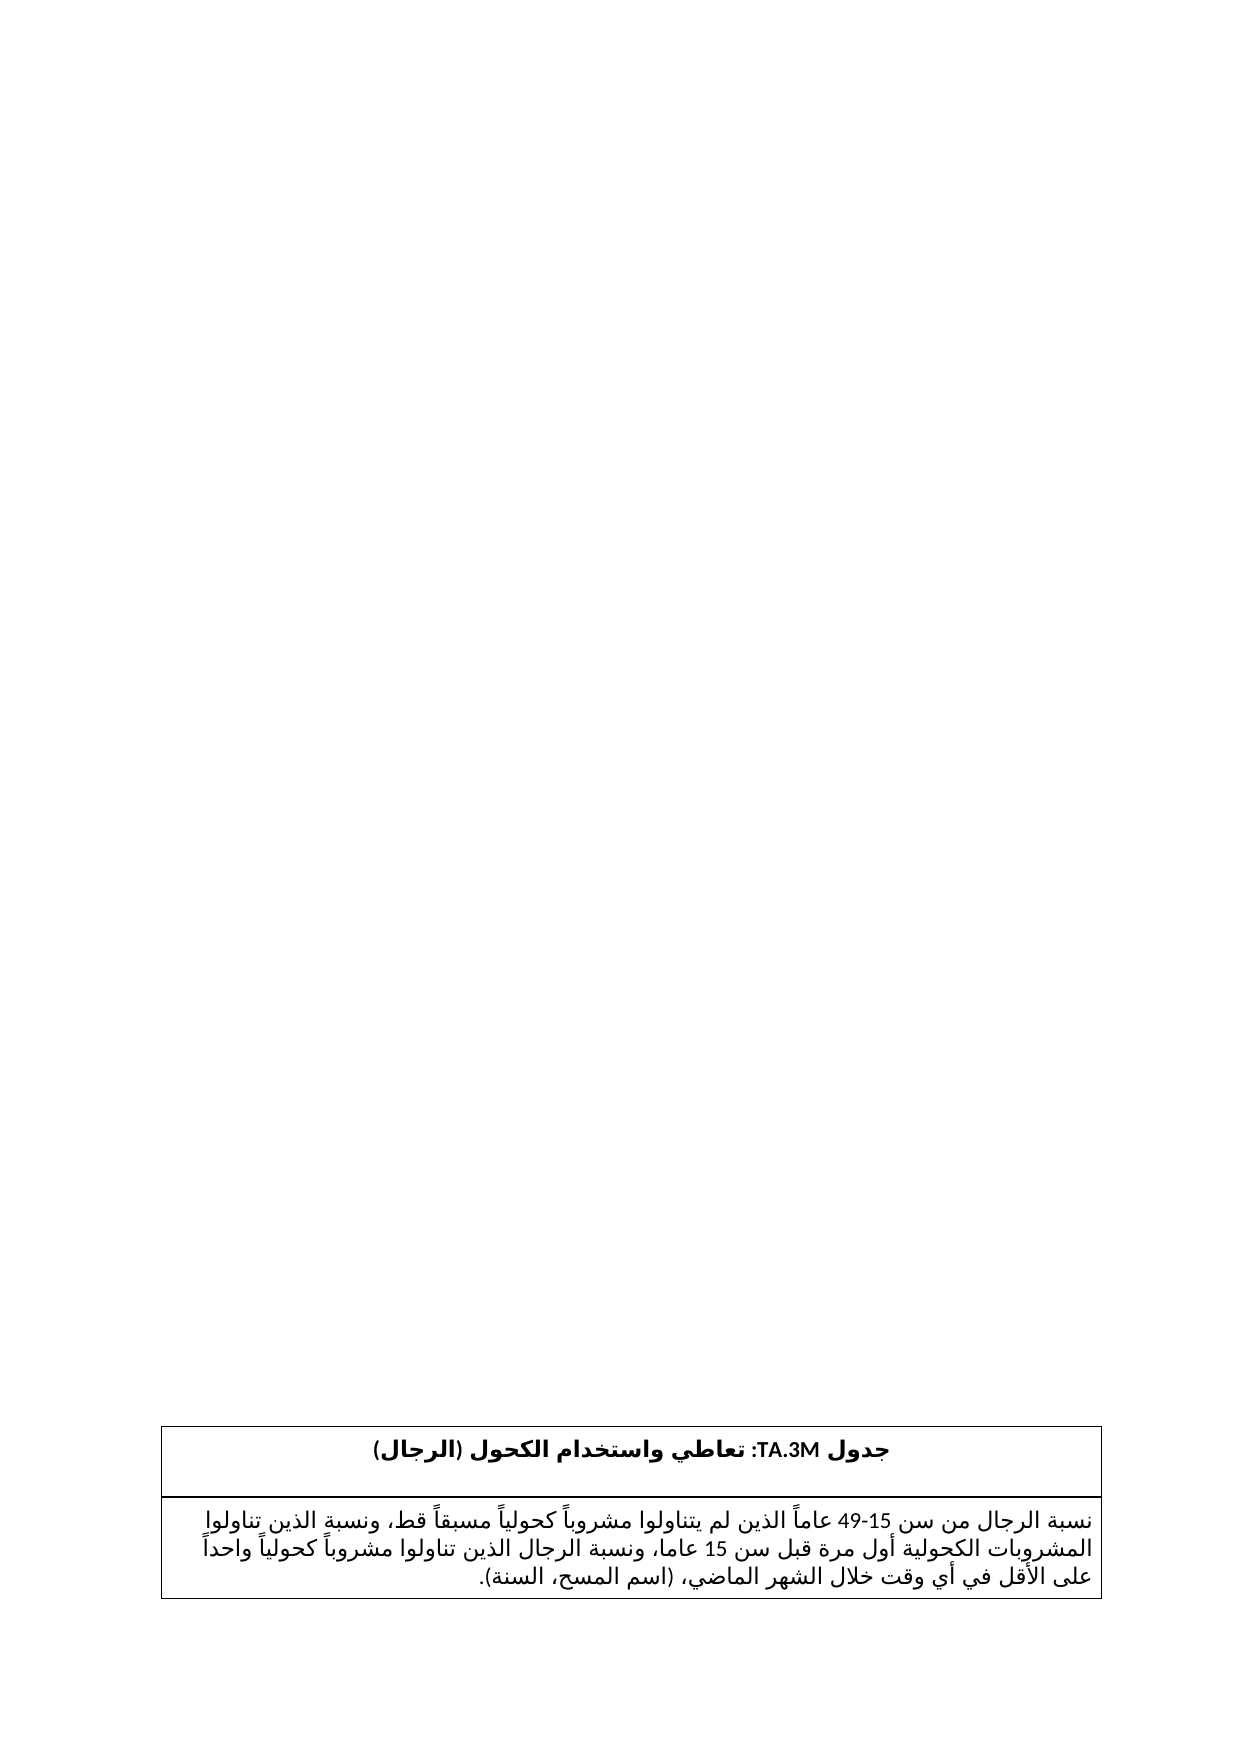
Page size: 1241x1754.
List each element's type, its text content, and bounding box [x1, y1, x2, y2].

table_cell نسبة الرجال من سن 15-49 عاماً الذين لم يتناولوا مشروباً كحولياً مسبقاً قط، ونسبة الذين تناولوا المشروبات الكحولية أول مرة قبل سن 15 عاما، ونسبة الرجال الذين تناولوا مشروباً كحولياً واحداً على الأقل في أي وقت خلال الشهر الماضي، (اسم المسح، السنة). [162, 1498, 1101, 1598]
table_header جدول TA.3M: تعاطي واستخدام الكحول (الرجال) [162, 1427, 1101, 1496]
